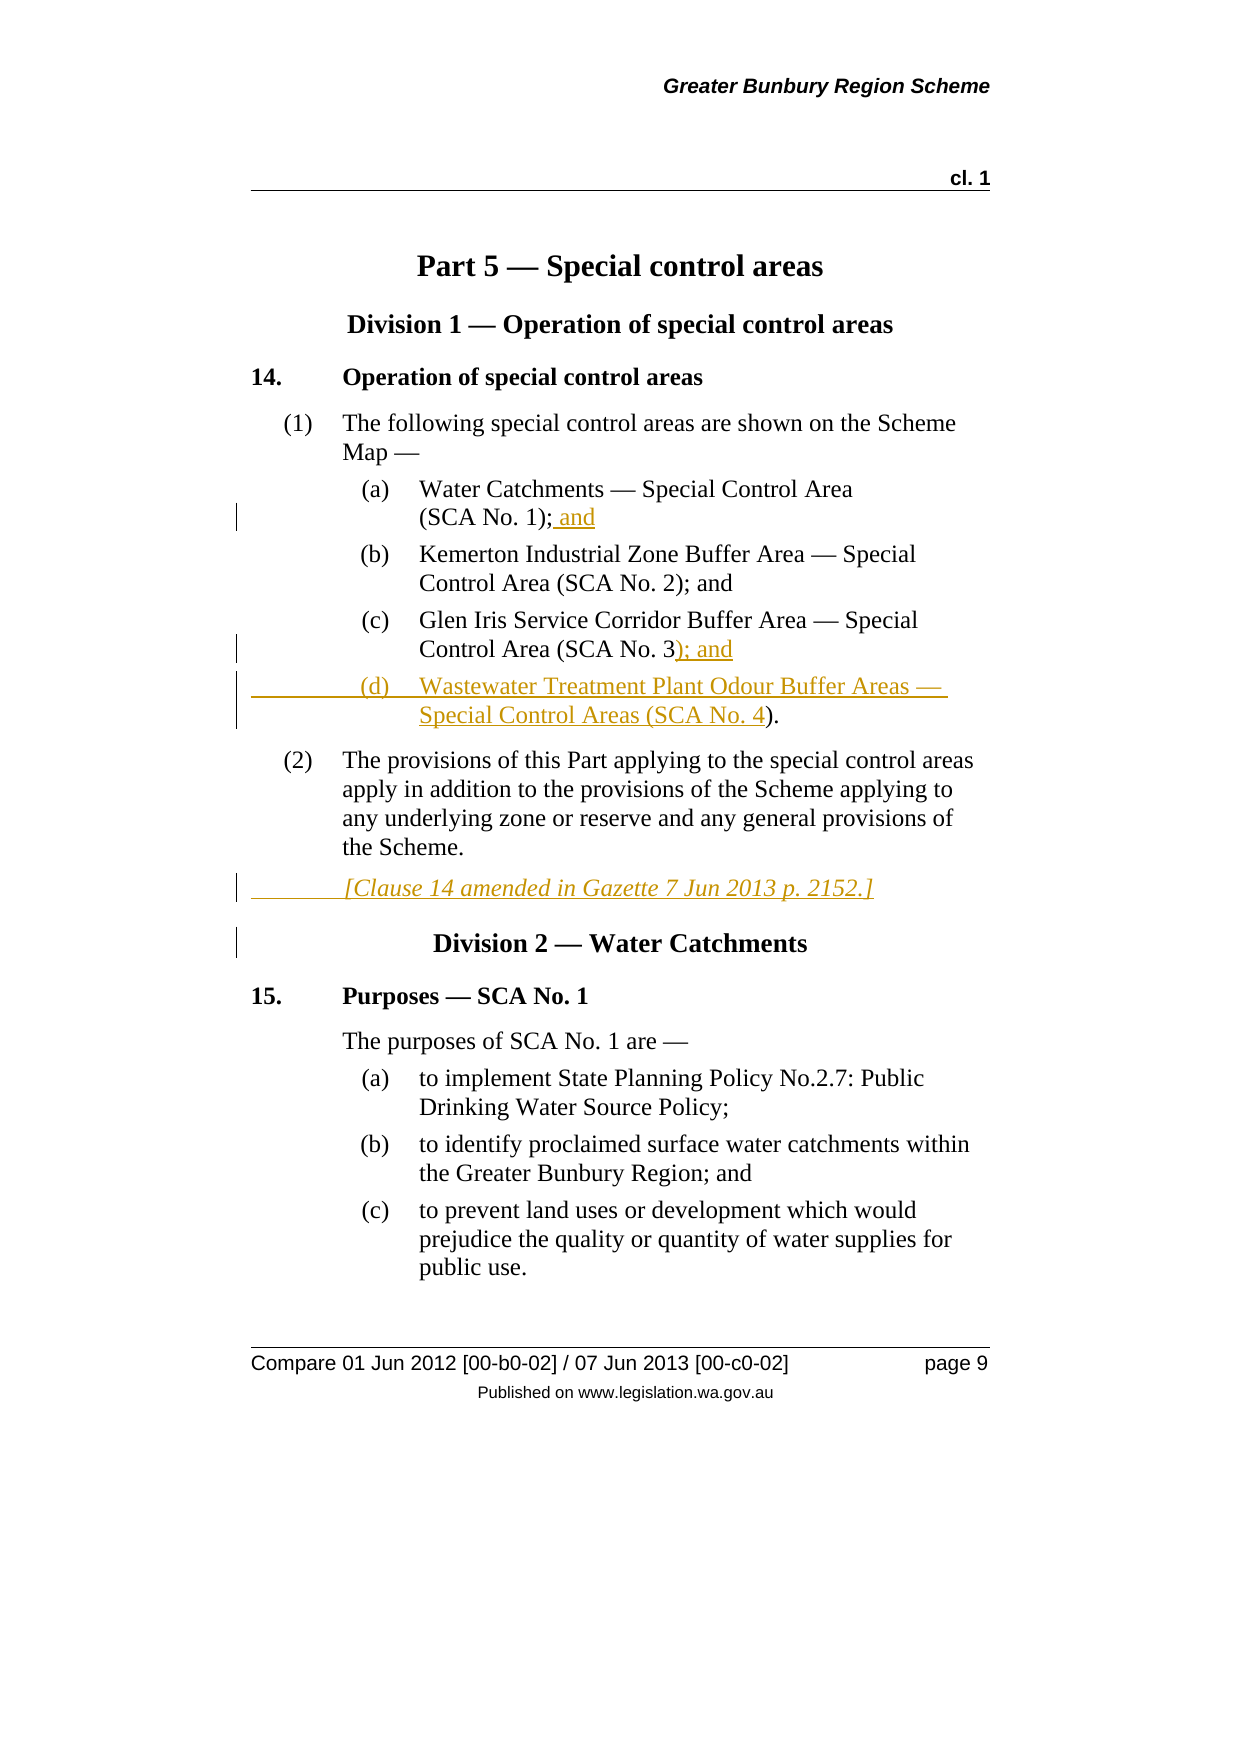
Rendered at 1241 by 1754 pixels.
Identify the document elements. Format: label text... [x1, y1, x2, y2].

text (a) Water Catchments — Special Control Area (SCA No. 1); [251, 474, 990, 531]
subtitle Division 2 — Water Catchments [251, 927, 990, 958]
text (b) to identify proclaimed surface water catchments within the Greater Bunbury Region; and [251, 1129, 990, 1187]
text (c) to prevent land uses or development which would prejudice the quality or quantity of water supplies for public use. [251, 1195, 990, 1281]
text ). [251, 671, 990, 729]
subtitle 15. Purposes — SCA No. 1 [251, 981, 990, 1009]
text (a) to implement State Planning Policy No.2.7: Public Drinking Water Source Policy; [251, 1063, 990, 1121]
text The purposes of SCA No. 1 are — [251, 1026, 990, 1055]
text (2) The provisions of this Part applying to the special control areas apply in addition to the provisions of the Scheme applying to any underlying zone or reserve and any general provisions of the Scheme. [251, 745, 990, 860]
subtitle Division 1 — Operation of special control areas [251, 308, 990, 339]
text (b) Kemerton Industrial Zone Buffer Area — Special Control Area (SCA No. 2); and [251, 539, 990, 597]
text (c) Glen Iris Service Corridor Buffer Area — Special Control Area (SCA No. 3 [251, 605, 990, 663]
subtitle Part 5 — Special control areas [251, 247, 990, 283]
subtitle 14. Operation of special control areas [251, 362, 990, 391]
text (1) The following special control areas are shown on the Scheme Map — [251, 408, 990, 465]
